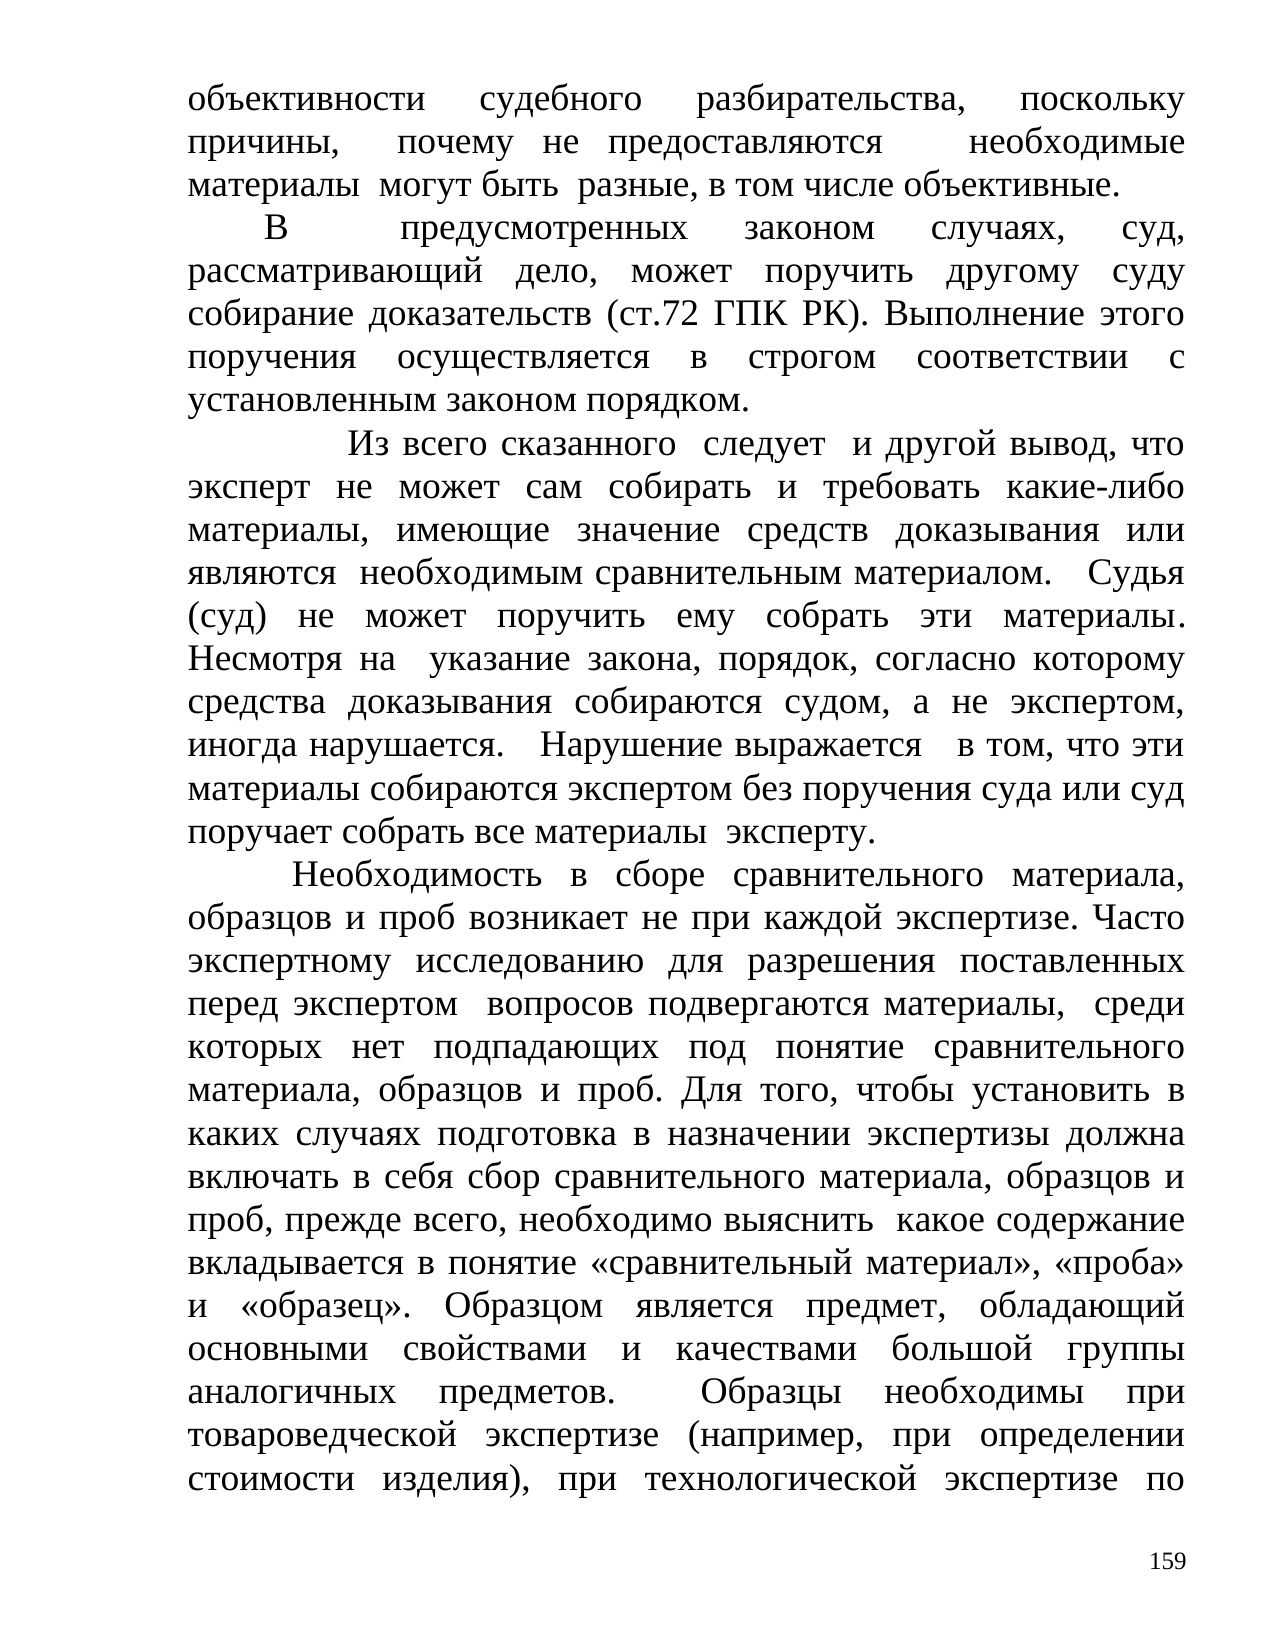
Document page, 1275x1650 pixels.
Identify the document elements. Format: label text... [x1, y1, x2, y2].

text В предусмотренных законом случаях, суд, рассматривающий дело, может поручить другому суду собирание доказательств (ст.72 ГПК РК). Выполнение этого поручения осуществляется в строгом соответствии с установленным законом порядком. [187, 204, 1186, 420]
text Из всего сказанного следует и другой вывод, что эксперт не может сам собирать и требовать какие-либо материалы, имеющие значение средств доказывания или являются необходимым сравнительным материалом. Судья (суд) не может поручить ему собрать эти материалы. Несмотря на указание закона, порядок, согласно которому средства доказывания собираются судом, а не экспертом, иногда нарушается. Нарушение выражается в том, что эти материалы собираются экспертом без поручения суда или суд поручает собрать все материалы эксперту. [187, 420, 1186, 851]
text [187, 75, 1186, 204]
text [187, 851, 1186, 1498]
